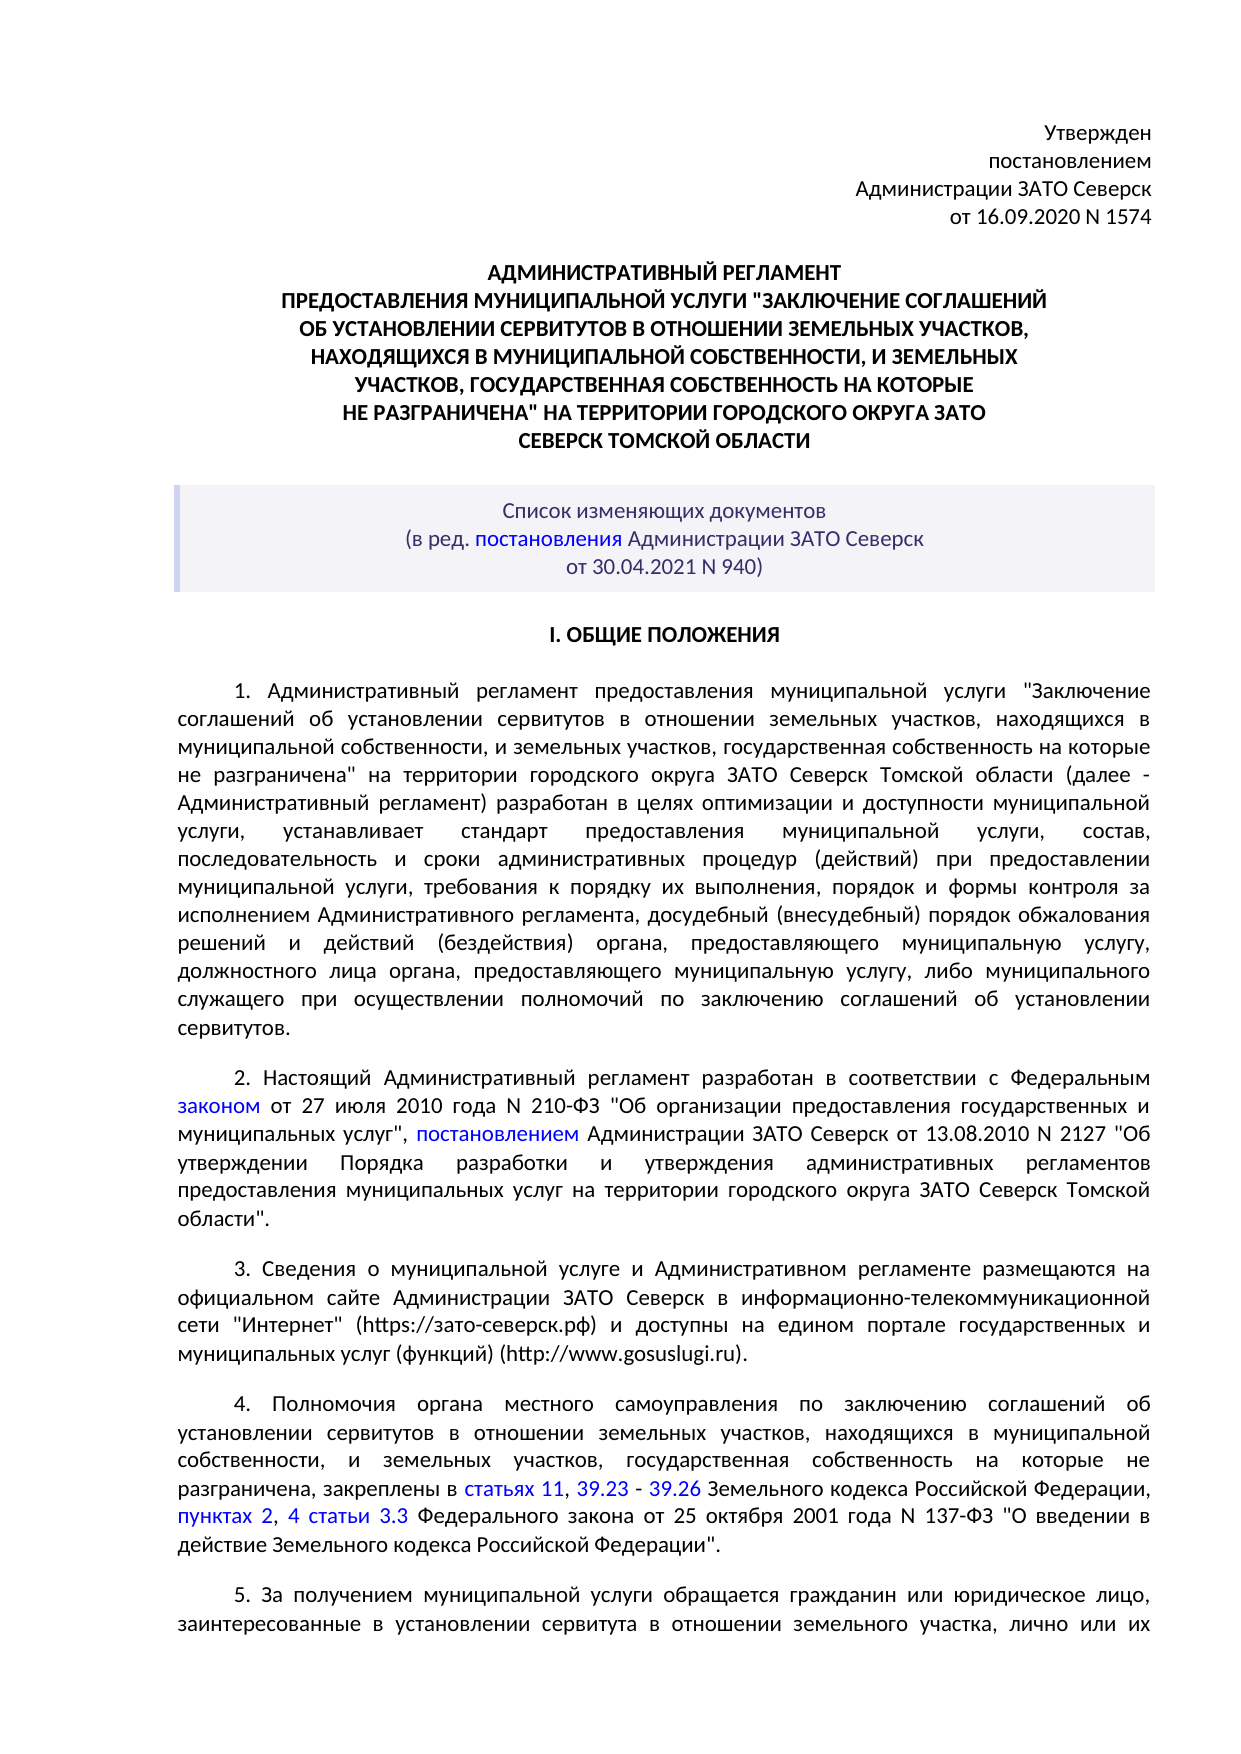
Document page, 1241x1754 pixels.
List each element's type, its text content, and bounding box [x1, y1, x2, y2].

title НЕ РАЗГРАНИЧЕНА" НА ТЕРРИТОРИИ ГОРОДСКОГО ОКРУГА ЗАТО [177, 398, 1152, 426]
title НАХОДЯЩИХСЯ В МУНИЦИПАЛЬНОЙ СОБСТВЕННОСТИ, И ЗЕМЕЛЬНЫХ [177, 342, 1152, 370]
title СЕВЕРСК ТОМСКОЙ ОБЛАСТИ [177, 426, 1152, 454]
text от 16.09.2020 N 1574 [177, 202, 1152, 230]
text Утвержден [177, 118, 1152, 146]
title I. ОБЩИЕ ПОЛОЖЕНИЯ [177, 620, 1152, 648]
text постановлением [177, 146, 1152, 174]
title АДМИНИСТРАТИВНЫЙ РЕГЛАМЕНТ [177, 258, 1152, 286]
title ПРЕДОСТАВЛЕНИЯ МУНИЦИПАЛЬНОЙ УСЛУГИ "ЗАКЛЮЧЕНИЕ СОГЛАШЕНИЙ [177, 286, 1152, 314]
text 4. Полномочия органа местного самоуправления по заключению соглашений об установлении сервитутов в отношении земельных участков, находящихся в муниципальной собственности, и земельных участков, государственная собственность на которые не разграничена, закреплены в статьях 11, 39.23 - 39.26 Земельного кодекса Российской Федерации, пунктах 2, 4 статьи 3.3 Федерального закона от 25 октября 2001 года N 137-ФЗ "О введении в действие Земельного кодекса Российской Федерации". [177, 1389, 1152, 1558]
text 2. Настоящий Административный регламент разработан в соответствии с Федеральным законом от 27 июля 2010 года N 210-ФЗ "Об организации предоставления государственных и муниципальных услуг", постановлением Администрации ЗАТО Северск от 13.08.2010 N 2127 "Об утверждении Порядка разработки и утверждения административных регламентов предоставления муниципальных услуг на территории городского округа ЗАТО Северск Томской области". [177, 1063, 1152, 1232]
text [177, 1581, 1152, 1637]
title УЧАСТКОВ, ГОСУДАРСТВЕННАЯ СОБСТВЕННОСТЬ НА КОТОРЫЕ [177, 370, 1152, 398]
table_header Список изменяющих документов (в ред. постановления Администрации ЗАТО Северск от 30.04.2021 N 940) [180, 485, 1149, 592]
text 3. Сведения о муниципальной услуге и Административном регламенте размещаются на официальном сайте Администрации ЗАТО Северск в информационно-телекоммуникационной сети "Интернет" (https://зато-северск.рф) и доступны на едином портале государственных и муниципальных услуг (функций) (http://www.gosuslugi.ru). [177, 1254, 1152, 1367]
text Администрации ЗАТО Северск [177, 174, 1152, 202]
title ОБ УСТАНОВЛЕНИИ СЕРВИТУТОВ В ОТНОШЕНИИ ЗЕМЕЛЬНЫХ УЧАСТКОВ, [177, 314, 1152, 342]
text 1. Административный регламент предоставления муниципальной услуги "Заключение соглашений об установлении сервитутов в отношении земельных участков, находящихся в муниципальной собственности, и земельных участков, государственная собственность на которые не разграничена" на территории городского округа ЗАТО Северск Томской области (далее - Административный регламент) разработан в целях оптимизации и доступности муниципальной услуги, устанавливает стандарт предоставления муниципальной услуги, состав, последовательность и сроки административных процедур (действий) при предоставлении муниципальной услуги, требования к порядку их выполнения, порядок и формы контроля за исполнением Административного регламента, досудебный (внесудебный) порядок обжалования решений и действий (бездействия) органа, предоставляющего муниципальную услугу, должностного лица органа, предоставляющего муниципальную услугу, либо муниципального служащего при осуществлении полномочий по заключению соглашений об установлении сервитутов. [177, 676, 1152, 1041]
